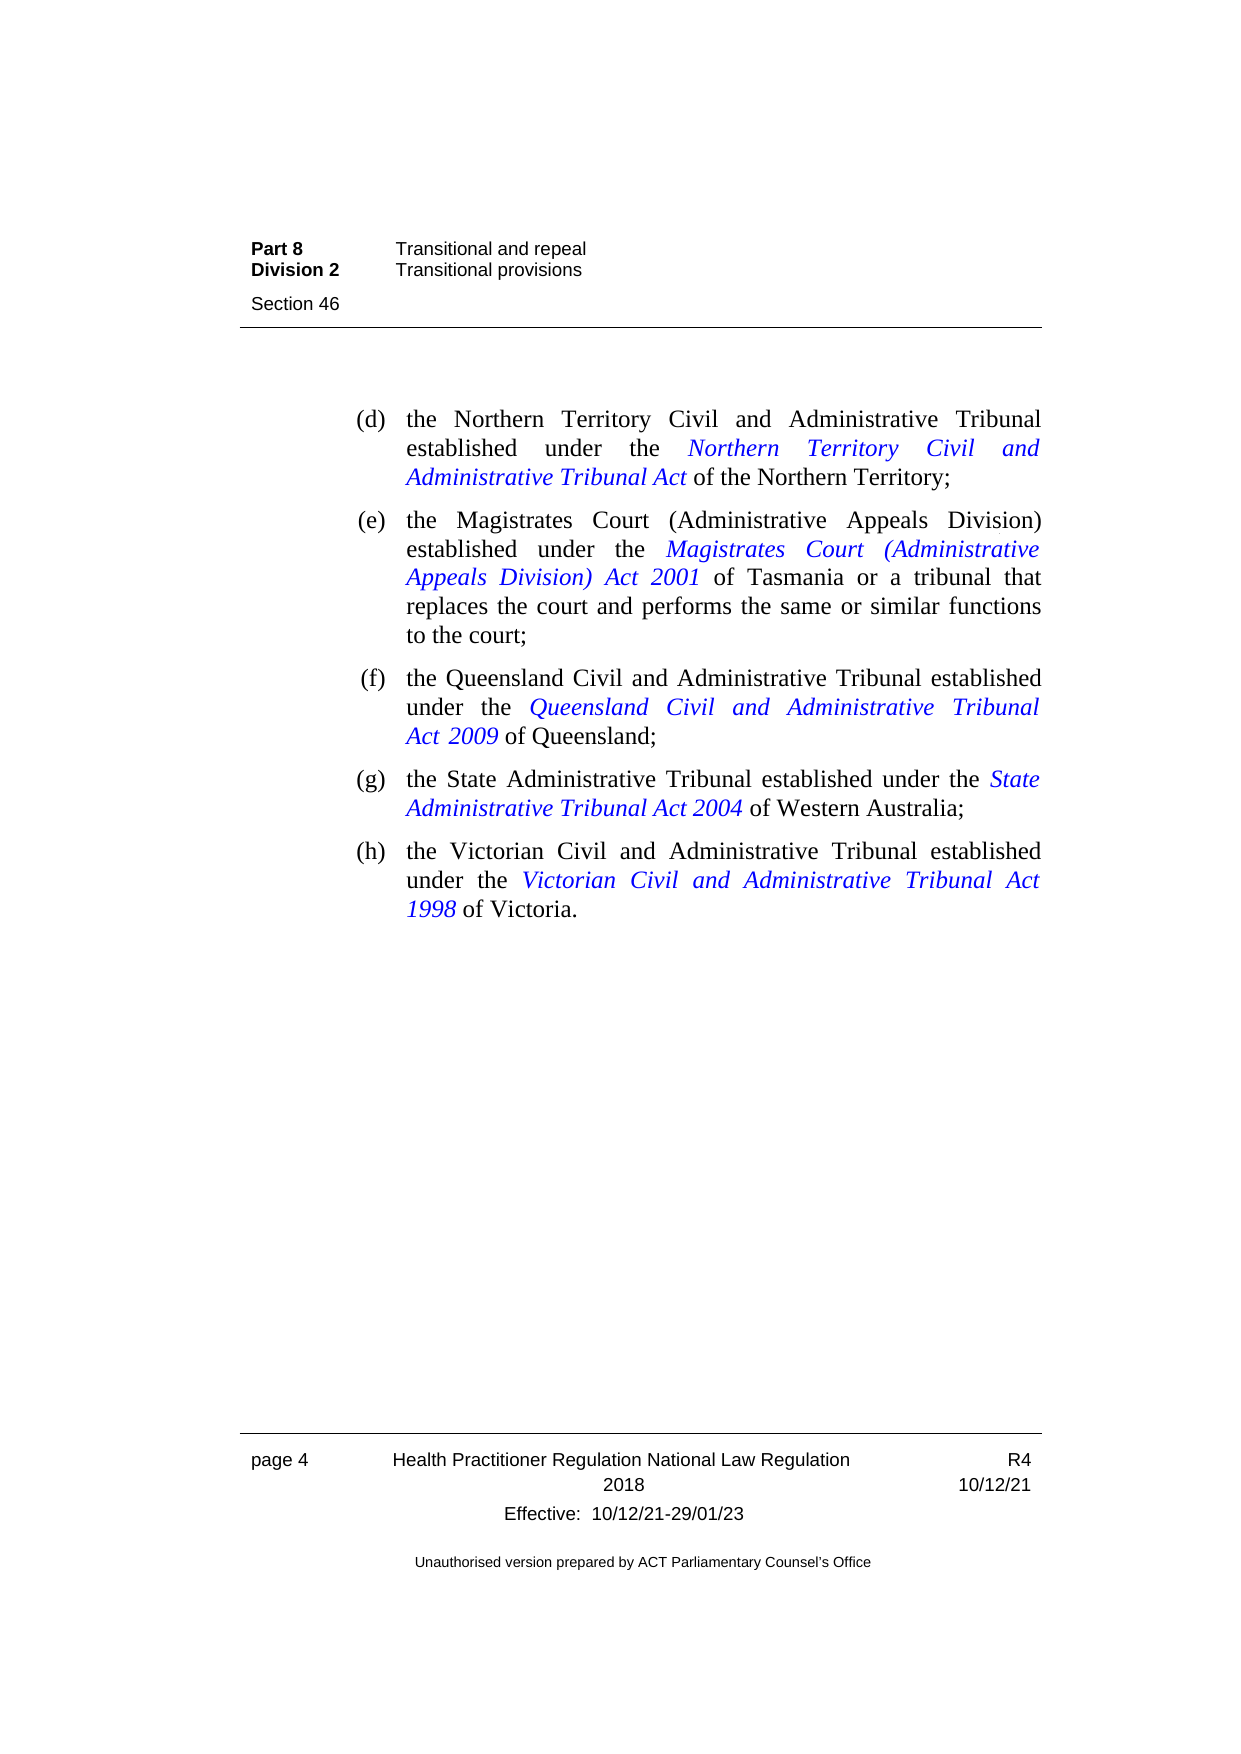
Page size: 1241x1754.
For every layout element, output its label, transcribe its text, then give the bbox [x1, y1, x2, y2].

text (f) the Queensland Civil and Administrative Tribunal established under the Queensland Civil and Administrative Tribunal Act 2009 of Queensland; [239, 663, 1042, 749]
text (h) the Victorian Civil and Administrative Tribunal established under the Victorian Civil and Administrative Tribunal Act 1998 of Victoria. [239, 836, 1042, 922]
text (g) the State Administrative Tribunal established under the State Administrative Tribunal Act 2004 of Western Australia; [239, 764, 1042, 822]
text (e) the Magistrates Court (Administrative Appeals Division) established under the Magistrates Court (Administrative Appeals Division) Act 2001 of Tasmania or a tribunal that replaces the court and performs the same or similar functions to the court; [239, 505, 1042, 649]
text (d) the Northern Territory Civil and Administrative Tribunal established under the Northern Territory Civil and Administrative Tribunal Act of the Northern Territory; [239, 404, 1042, 490]
